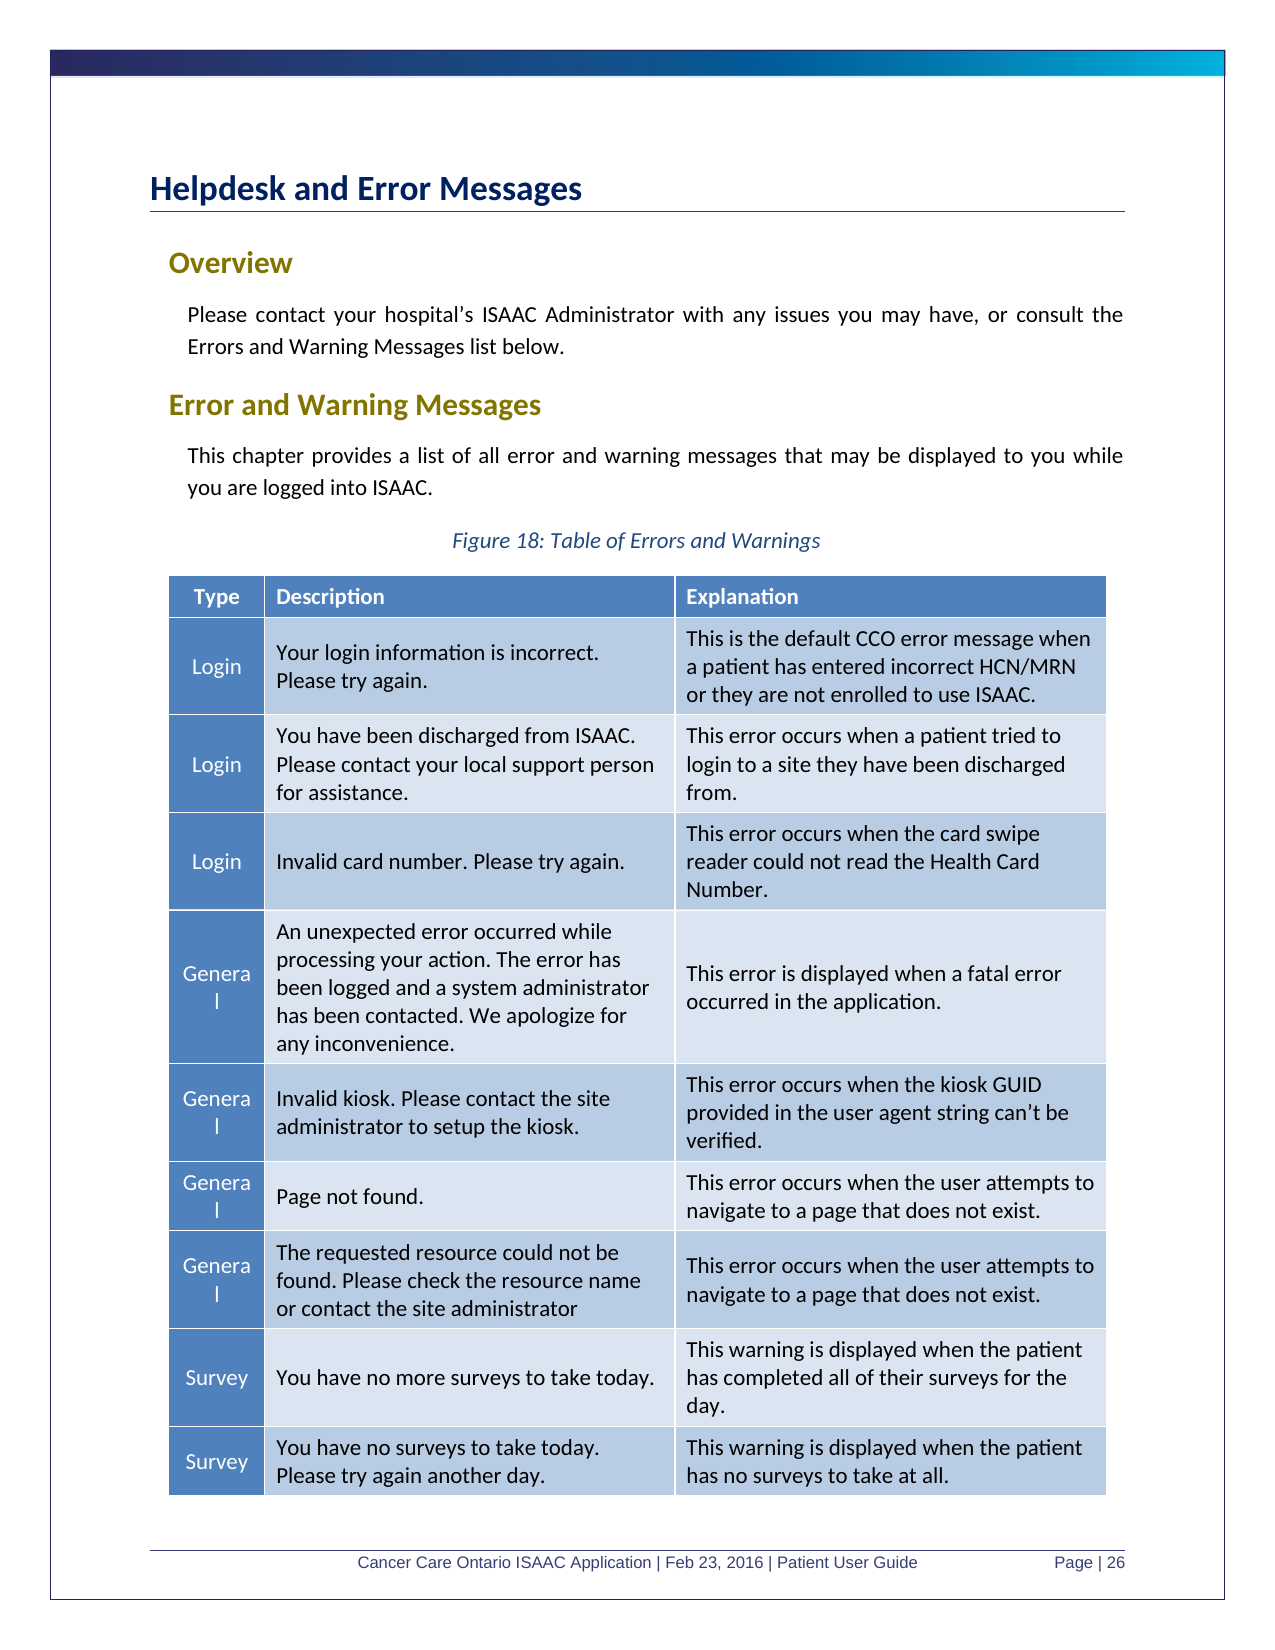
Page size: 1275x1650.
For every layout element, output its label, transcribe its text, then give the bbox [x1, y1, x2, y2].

picture [51, 51, 1224, 78]
table_header Type [169, 576, 264, 617]
table_cell General [169, 911, 264, 1063]
text Please contact your hospital’s ISAAC Administrator with any issues you may have, or consult the Errors and Warning Messages list below. [187, 300, 1125, 360]
table_header Explanation [676, 576, 1106, 617]
table_cell General [169, 1162, 264, 1230]
table_cell This error is displayed when a fatal error occurred in the application. [676, 911, 1106, 1063]
table_cell You have been discharged from ISAAC. Please contact your local support person for assistance. [265, 715, 674, 812]
table_cell This error occurs when the user attempts to navigate to a page that does not exist. [676, 1162, 1106, 1230]
table_cell This error occurs when the kiosk GUID provided in the user agent string can’t be verified. [676, 1064, 1106, 1161]
table_cell You have no surveys to take today. Please try again another day. [265, 1427, 674, 1495]
table_cell Login [169, 715, 264, 812]
table_cell Page not found. [265, 1162, 674, 1230]
table_cell Survey [169, 1329, 264, 1426]
table_cell An unexpected error occurred while processing your action. The error has been logged and a system administrator has been contacted. We apologize for any inconvenience. [265, 911, 674, 1063]
table_cell Invalid kiosk. Please contact the site administrator to setup the kiosk. [265, 1064, 674, 1161]
table_header Description [265, 576, 674, 617]
table_cell The requested resource could not be found. Please check the resource name or contact the site administrator [265, 1231, 674, 1328]
text This chapter provides a list of all error and warning messages that may be displayed to you while you are logged into ISAAC. [187, 441, 1125, 501]
table_cell Login [169, 813, 264, 909]
table_cell You have no more surveys to take today. [265, 1329, 674, 1426]
table_cell This error occurs when a patient tried to login to a site they have been discharged from. [676, 715, 1106, 812]
table_cell This warning is displayed when the patient has completed all of their surveys for the day. [676, 1329, 1106, 1426]
table_cell Survey [169, 1427, 264, 1495]
subtitle Error and Warning Messages [169, 385, 1125, 423]
text Figure 18: Table of Errors and Warnings [150, 526, 1125, 554]
table_cell This error occurs when the card swipe reader could not read the Health Card Number. [676, 813, 1106, 909]
table_cell This error occurs when the user attempts to navigate to a page that does not exist. [676, 1231, 1106, 1328]
table_cell Login [169, 618, 264, 714]
subtitle Helpdesk and Error Messages [150, 166, 1125, 211]
table_cell Invalid card number. Please try again. [265, 813, 674, 909]
table_cell This is the default CCO error message when a patient has entered incorrect HCN/MRN or they are not enrolled to use ISAAC. [676, 618, 1106, 714]
picture [48, 49, 1226, 78]
subtitle Overview [169, 243, 1125, 282]
table_cell General [169, 1064, 264, 1161]
table_cell This warning is displayed when the patient has no surveys to take at all. [676, 1427, 1106, 1495]
table_cell Your login information is incorrect. Please try again. [265, 618, 674, 714]
table_cell General [169, 1231, 264, 1328]
